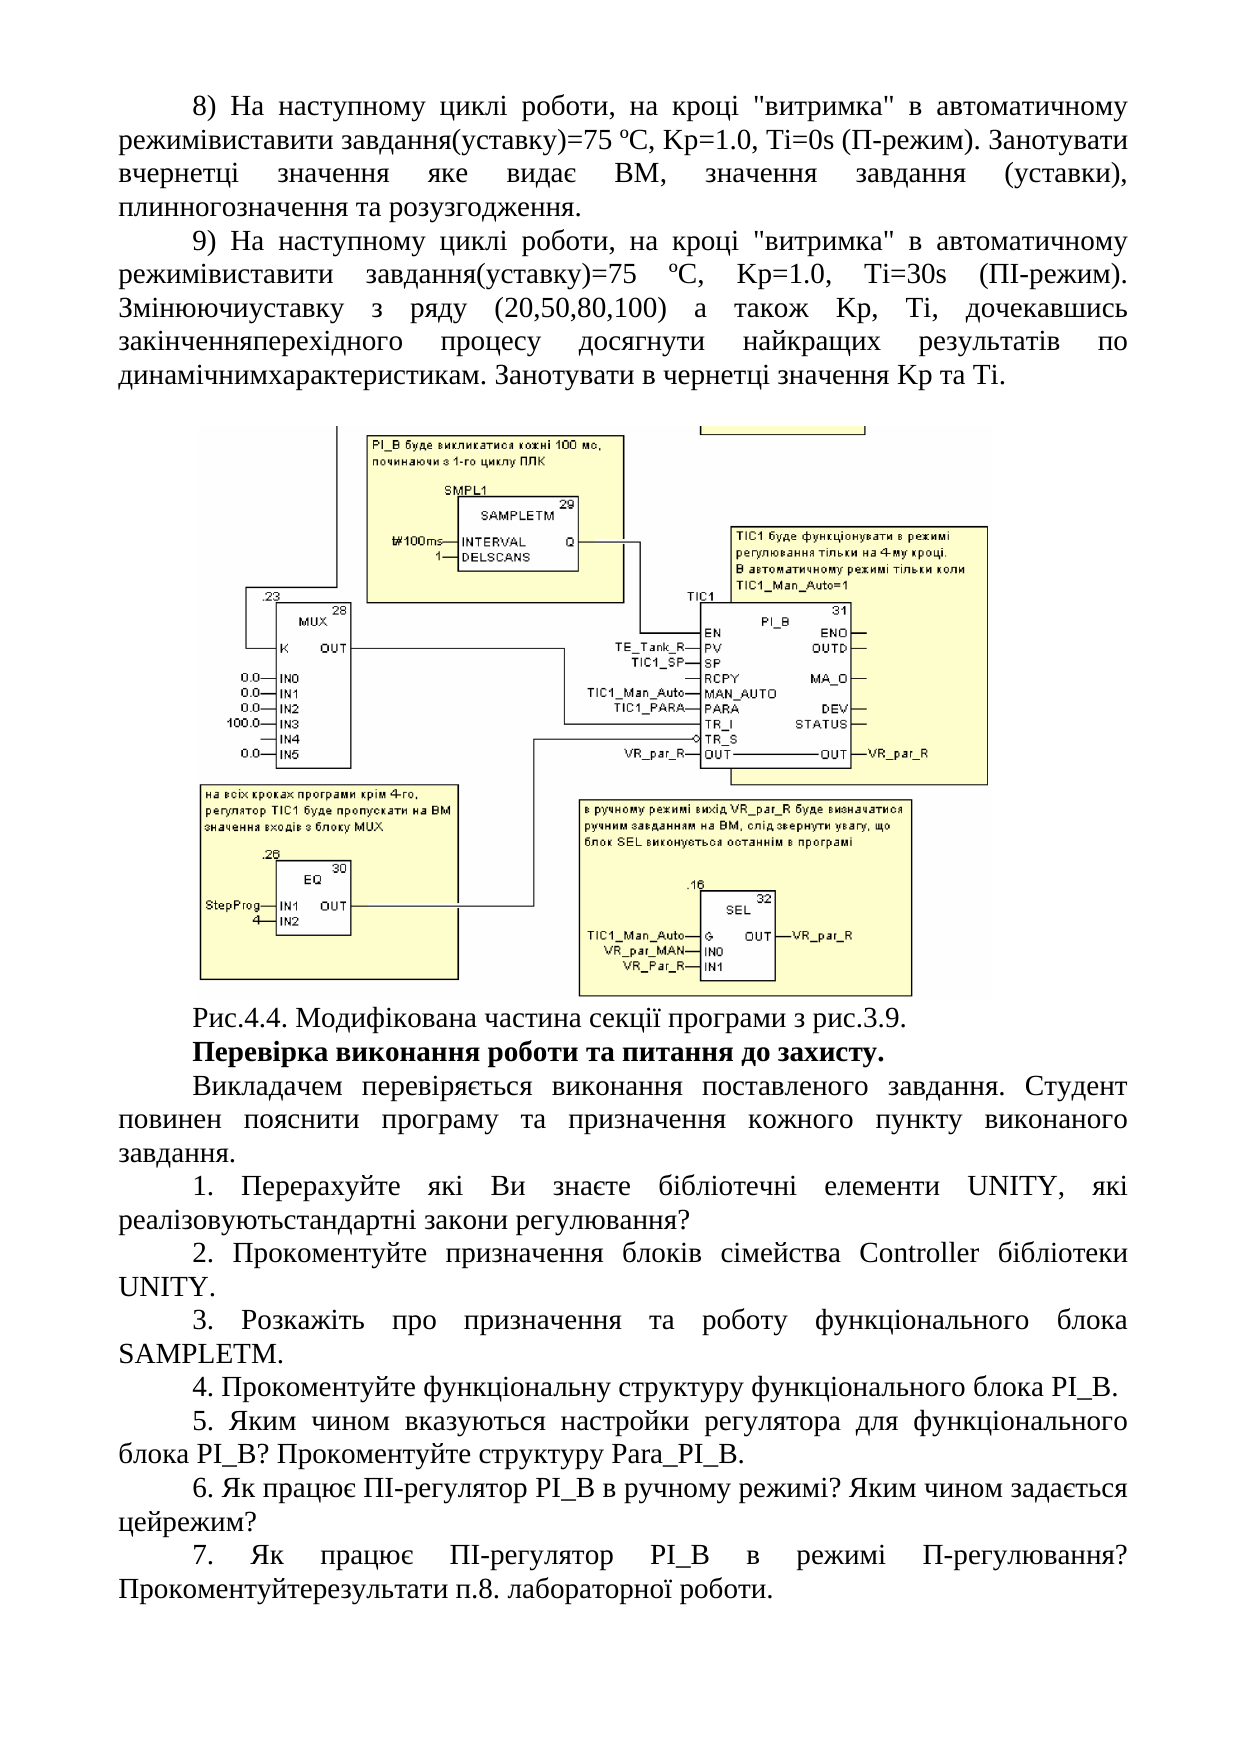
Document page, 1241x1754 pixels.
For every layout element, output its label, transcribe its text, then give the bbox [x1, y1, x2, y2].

text 1. Перерахуйте які Ви знаєте бібліотечні елементи UNITY, які реалізовуютьстандартні закони регулювання? [118, 1168, 1129, 1235]
text 4. Прокоментуйте функціональну структуру функціонального блока PI_B. [118, 1369, 1129, 1403]
text 7. Як працює ПІ-регулятор PI_B в режимі П-регулювання? Прокоментуйтерезультати п.8. лабораторної роботи. [118, 1537, 1129, 1604]
text Викладачем перевіряється виконання поставленого завдання. Студент повинен пояснити програму та призначення кожного пункту виконаного завдання. [118, 1068, 1129, 1168]
text Перевірка виконання роботи та питання до захисту. [118, 1034, 1129, 1068]
text Рис.4.4. Модифікована частина секції програми з рис.3.9. [118, 1001, 1129, 1034]
text 5. Яким чином вказуються настройки регулятора для функціонального блока PI_B? Прокоментуйте структуру Para_PI_B. [118, 1403, 1129, 1470]
picture [192, 423, 993, 1001]
text 2. Прокоментуйте призначення блоків сімейства Controller бібліотеки UNITY. [118, 1235, 1129, 1302]
text 3. Розкажіть про призначення та роботу функціонального блока SAMPLETM. [118, 1302, 1129, 1369]
text 8) На наступному циклі роботи, на кроці "витримка" в автоматичному режимівиставити завдання(уставку)=75 ºС, Kp=1.0, Ti=0s (П-режим). Занотувати вчернетці значення яке видає ВМ, значення завдання (уставки), плинногозначення та розузгодження. [118, 88, 1129, 223]
text 9) На наступному циклі роботи, на кроці "витримка" в автоматичному режимівиставити завдання(уставку)=75 ºС, Kp=1.0, Ti=30s (ПІ-режим). Змінюючиуставку з ряду (20,50,80,100) а також Kp, Ti, дочекавшись закінченняперехідного процесу досягнути найкращих результатів по динамічнимхарактеристикам. Занотувати в чернетці значення Kp та Ti. [118, 223, 1129, 390]
text 6. Як працює ПІ-регулятор PI_B в ручному режимі? Яким чином задається цейрежим? [118, 1470, 1129, 1537]
